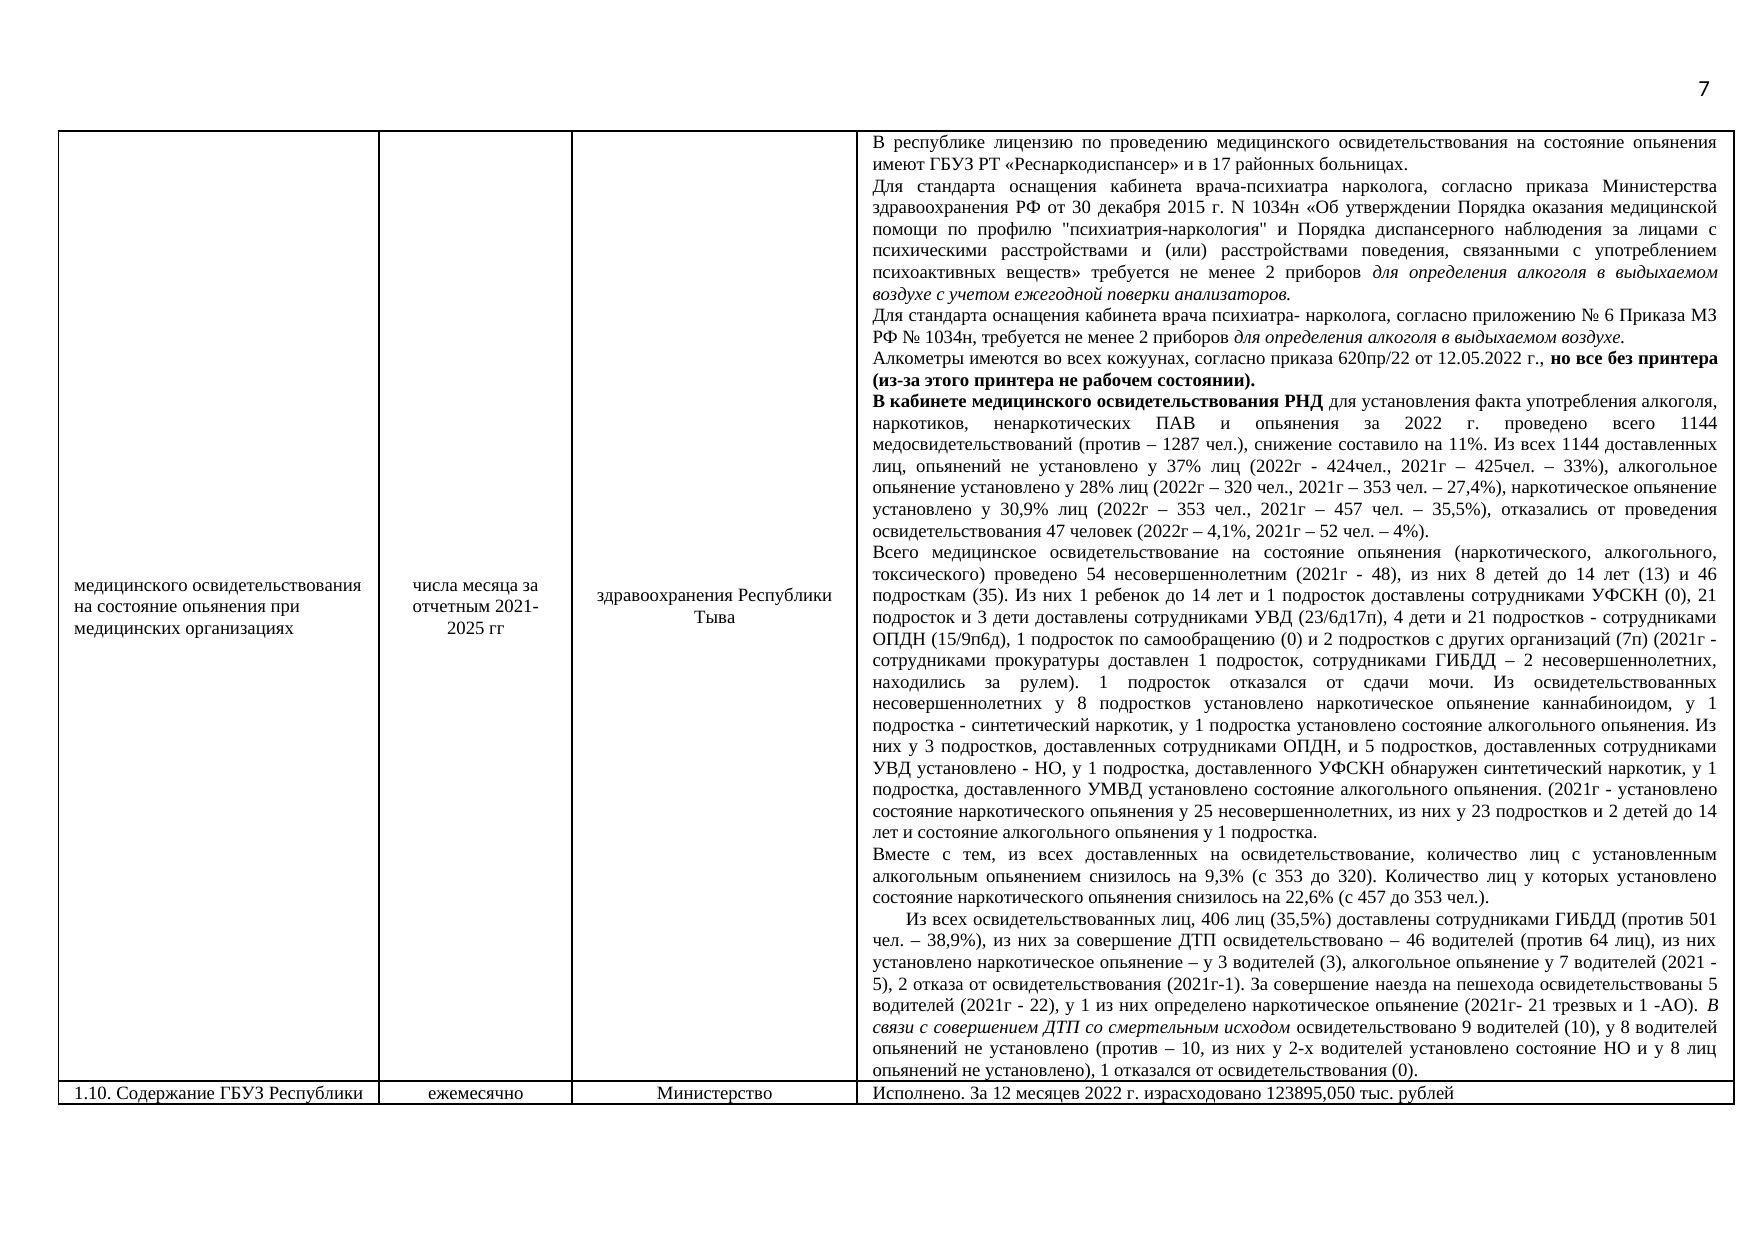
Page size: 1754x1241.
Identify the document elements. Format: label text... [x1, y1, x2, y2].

table_cell ежемесячно [380, 1082, 571, 1103]
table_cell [573, 132, 856, 1080]
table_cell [380, 132, 571, 1080]
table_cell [59, 1082, 378, 1103]
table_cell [59, 132, 378, 1080]
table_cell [858, 1082, 1733, 1103]
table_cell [573, 1082, 856, 1103]
